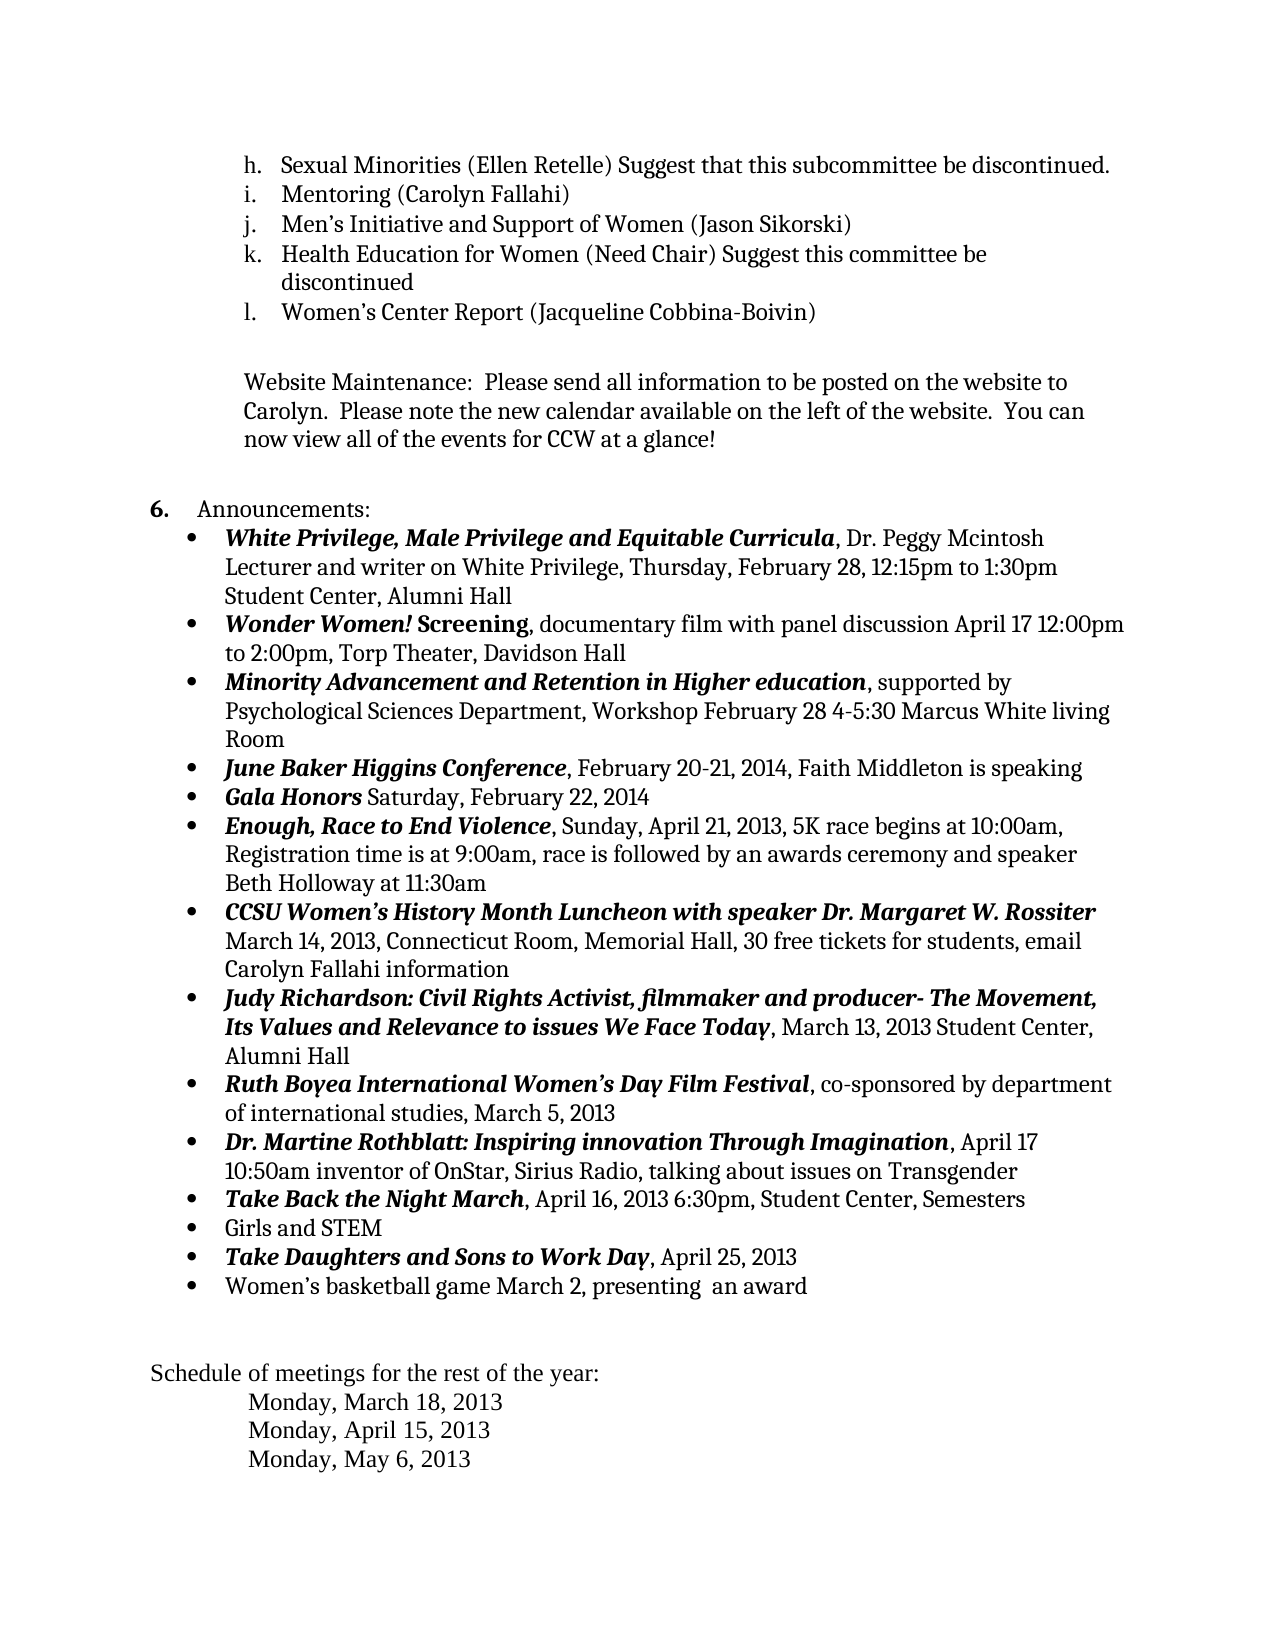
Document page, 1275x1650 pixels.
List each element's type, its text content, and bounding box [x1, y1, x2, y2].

list June Baker Higgins Conference, February 20-21, 2014, Faith Middleton is speaking [187, 754, 1125, 783]
list Dr. Martine Rothblatt: Inspiring innovation Through Imagination, April 17 10:50am inventor of OnStar, Sirius Radio, talking about issues on Transgender [187, 1128, 1125, 1185]
list Women’s basketball game March 2, presenting an award [187, 1272, 1125, 1300]
list Take Daughters and Sons to Work Day, April 25, 2013 [187, 1243, 1125, 1272]
list Wonder Women! Screening, documentary film with panel discussion April 17 12:00pm to 2:00pm, Torp Theater, Davidson Hall [187, 610, 1125, 668]
list Men’s Initiative and Support of Women (Jason Sikorski) [244, 209, 1125, 239]
list Judy Richardson: Civil Rights Activist, filmmaker and producer- The Movement, Its Values and Relevance to issues We Face Today, March 13, 2013 Student Center, Alumni Hall [187, 984, 1125, 1070]
list Enough, Race to End Violence, Sunday, April 21, 2013, 5K race begins at 10:00am, Registration time is at 9:00am, race is followed by an awards ceremony and speaker Beth Holloway at 11:30am [187, 812, 1125, 898]
text 6. Announcements: [150, 495, 1125, 524]
list Women’s Center Report (Jacqueline Cobbina-Boivin) [244, 297, 1125, 327]
list CCSU Women’s History Month Luncheon with speaker Dr. Margaret W. Rossiter March 14, 2013, Connecticut Room, Memorial Hall, 30 free tickets for students, email Carolyn Fallahi information [187, 898, 1125, 984]
list Monday, May 6, 2013 [248, 1444, 1125, 1473]
text Schedule of meetings for the rest of the year: [150, 1358, 1125, 1387]
text Website Maintenance: Please send all information to be posted on the website to Carolyn. Please note the new calendar available on the left of the website. You can now view all of the events for CCW at a glance! [244, 368, 1125, 454]
list Health Education for Women (Need Chair) Suggest this committee be discontinued [244, 239, 1125, 297]
list Mentoring (Carolyn Fallahi) [244, 179, 1125, 209]
list Minority Advancement and Retention in Higher education, supported by Psychological Sciences Department, Workshop February 28 4-5:30 Marcus White living Room [187, 668, 1125, 754]
list Gala Honors Saturday, February 22, 2014 [187, 783, 1125, 812]
list Monday, April 15, 2013 [248, 1415, 1125, 1444]
list Monday, March 18, 2013 [248, 1387, 1125, 1415]
list White Privilege, Male Privilege and Equitable Curricula, Dr. Peggy Mcintosh Lecturer and writer on White Privilege, Thursday, February 28, 12:15pm to 1:30pm Student Center, Alumni Hall [187, 524, 1125, 610]
list Girls and STEM [187, 1214, 1125, 1243]
list Sexual Minorities (Ellen Retelle) Suggest that this subcommittee be discontinued. [244, 150, 1125, 179]
list Take Back the Night March, April 16, 2013 6:30pm, Student Center, Semesters [187, 1185, 1125, 1214]
list Ruth Boyea International Women’s Day Film Festival, co-sponsored by department of international studies, March 5, 2013 [187, 1070, 1125, 1128]
